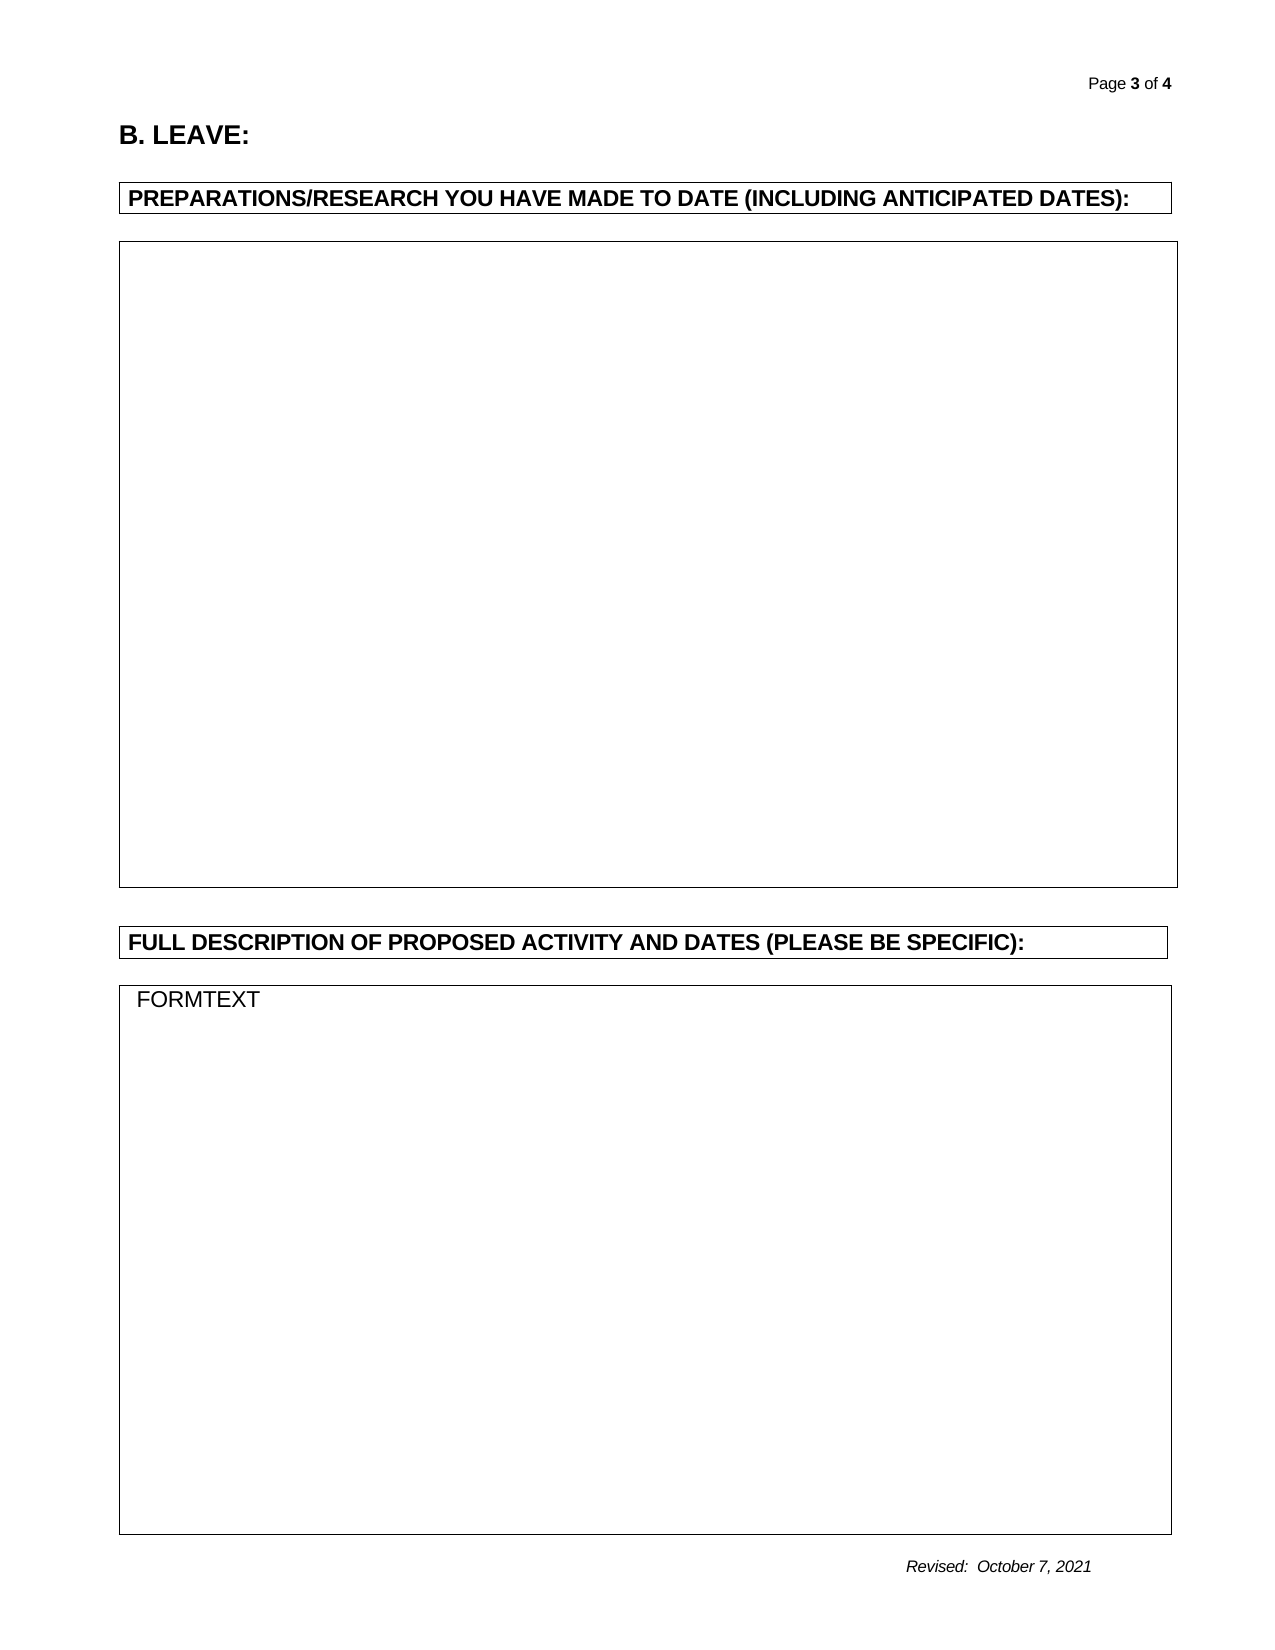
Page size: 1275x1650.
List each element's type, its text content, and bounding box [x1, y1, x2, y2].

text Preparations/Research you have made to date (INCLUDING ANTICIPATED DATES): [120, 183, 1171, 213]
text FULL DESCRIPTION OF PROPOSED ACTIVITY AND DATES (PLEASE BE SPECIFIC): [120, 927, 1167, 958]
table_header [120, 242, 1177, 887]
text B. LEAVE: [118, 119, 1171, 150]
